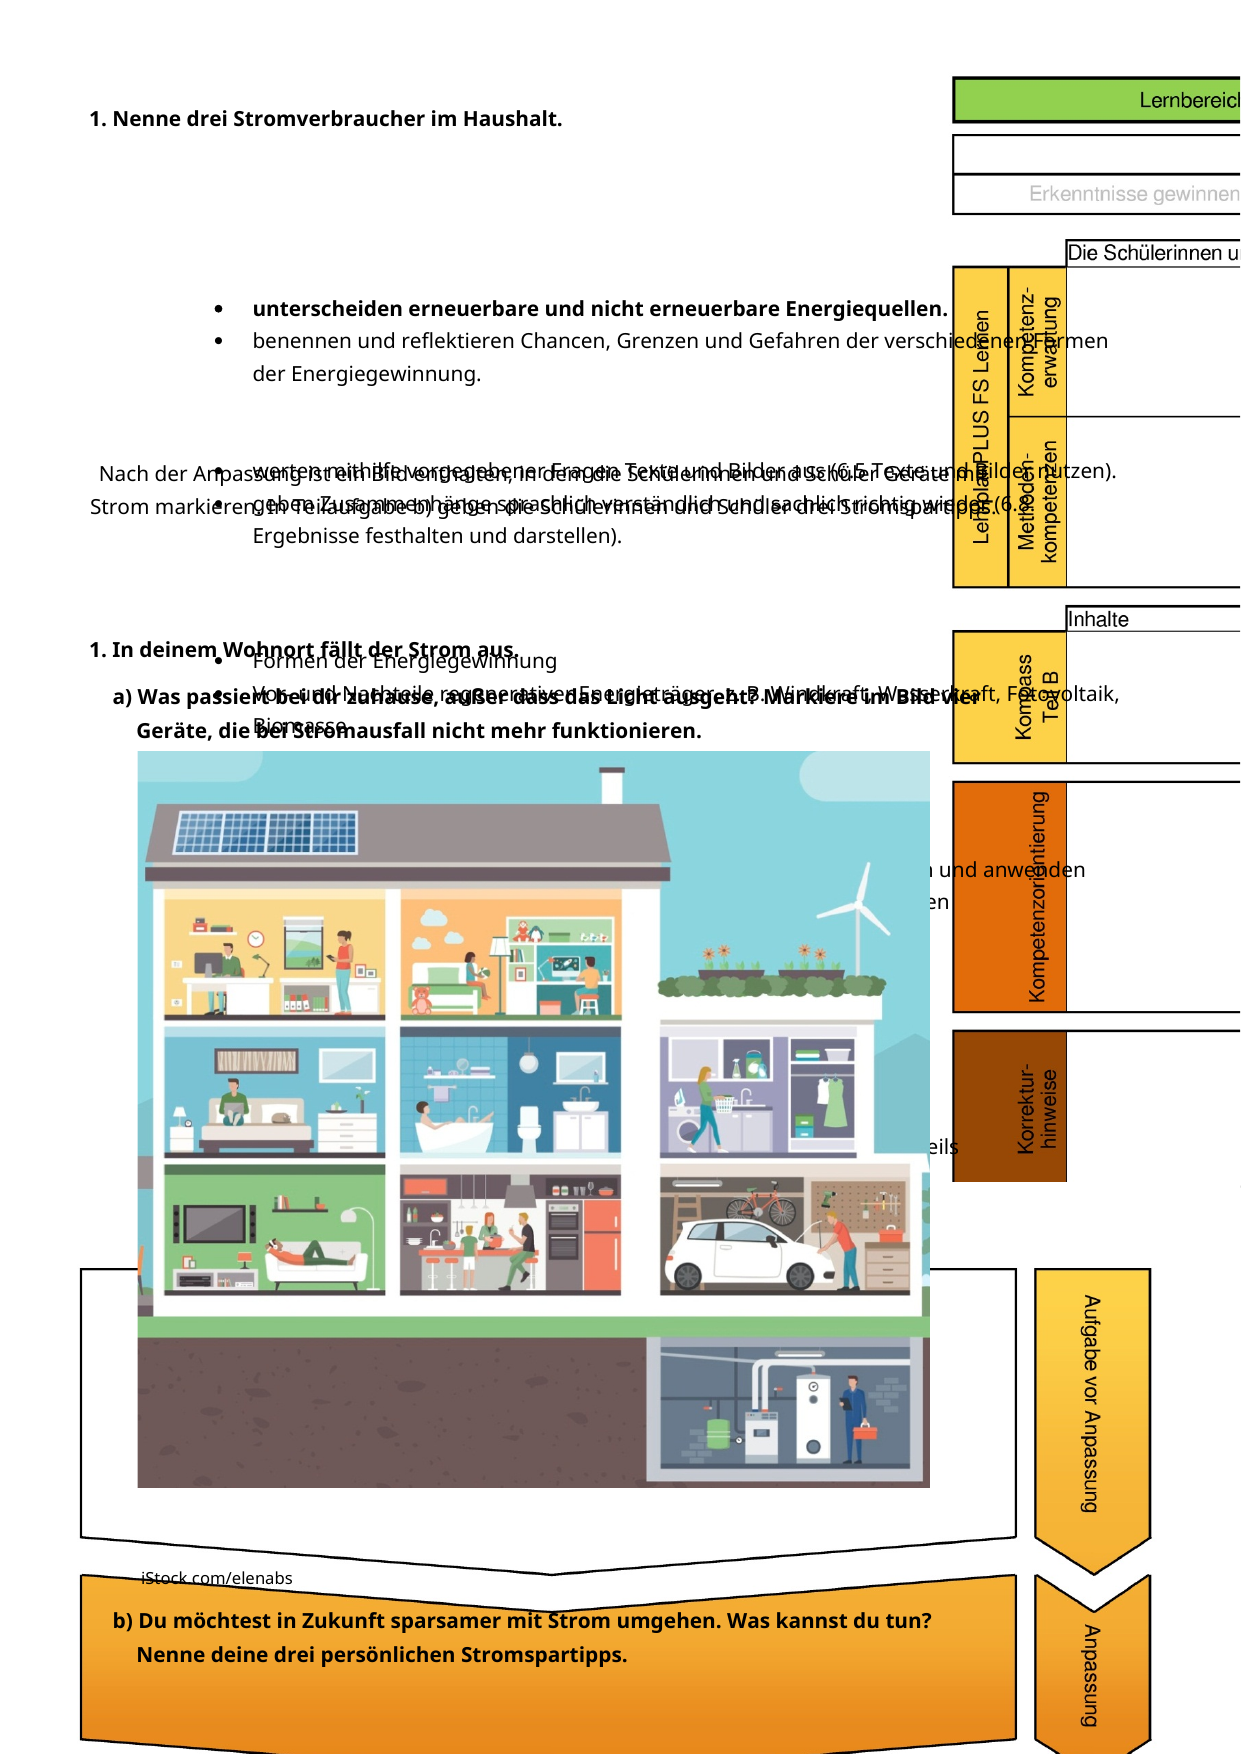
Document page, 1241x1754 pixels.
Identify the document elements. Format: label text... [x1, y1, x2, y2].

table_cell [1009, 1002, 1153, 1021]
table_cell verschiedene Arten der Energie und deren Vor- und Nachteile kennen und anwenden Zusammenhänge erkennen und einen Bezug zur Lebenswelt herstellen [1009, 794, 1153, 1002]
table_cell [1009, 765, 1153, 794]
table_header 1. Nenne drei Stromverbraucher im Haushalt. [78, 105, 1009, 459]
table_cell 1. In deinem Wohnort fällt der Strom aus. a) Was passiert bei dir zuhause, außer dass das Licht ausgeht? Markiere im Bild vier Geräte, die bei Stromausfall nicht mehr funktionieren. iStock.com/elenabs b) Du möchtest in Zukunft sparsamer mit Strom umgehen. Was kannst du tun? Nenne deine drei persönlichen Stromspartipps. [78, 636, 1009, 1687]
table_cell [1009, 597, 1153, 646]
table_cell Formen der Energiegewinnung Vor- und Nachteile regenerativer Energieträger, z. B. Windkraft, Wasserkraft, Fotovoltaik, Biomasse [1009, 646, 1153, 765]
table_cell Nach der Anpassung ist ein Bild enthalten, in dem die Schülerinnen und Schüler Geräte mit Strom markieren. In Teilaufgabe b) geben die Schülerinnen und Schüler drei Stromspartipps. [78, 459, 1009, 636]
table_cell werten mithilfe vorgegebener Fragen Texte und Bilder aus (6.5 Texte und Bilder nutzen). geben Zusammenhänge sprachlich verständlich und sachlich richtig wieder (6.8. Ergebnisse festhalten und darstellen). [1009, 435, 1153, 597]
table_cell Teilaufgabe a) Punkte für die korrekte Zuordnung der Energieträger Teilaufgabe b) jeweils Punkte für die Nennung eines eindeutigen Vor– und Nachteils Stichpunkte erlaubt [1009, 1021, 1153, 1211]
table_header unterscheiden erneuerbare und nicht erneuerbare Energiequellen. benennen und reflektieren Chancen, Grenzen und Gefahren der verschiedenen Formen der Energiegewinnung. [1009, 272, 1153, 434]
picture [137, 751, 930, 1488]
picture [0, 1, 1241, 1754]
